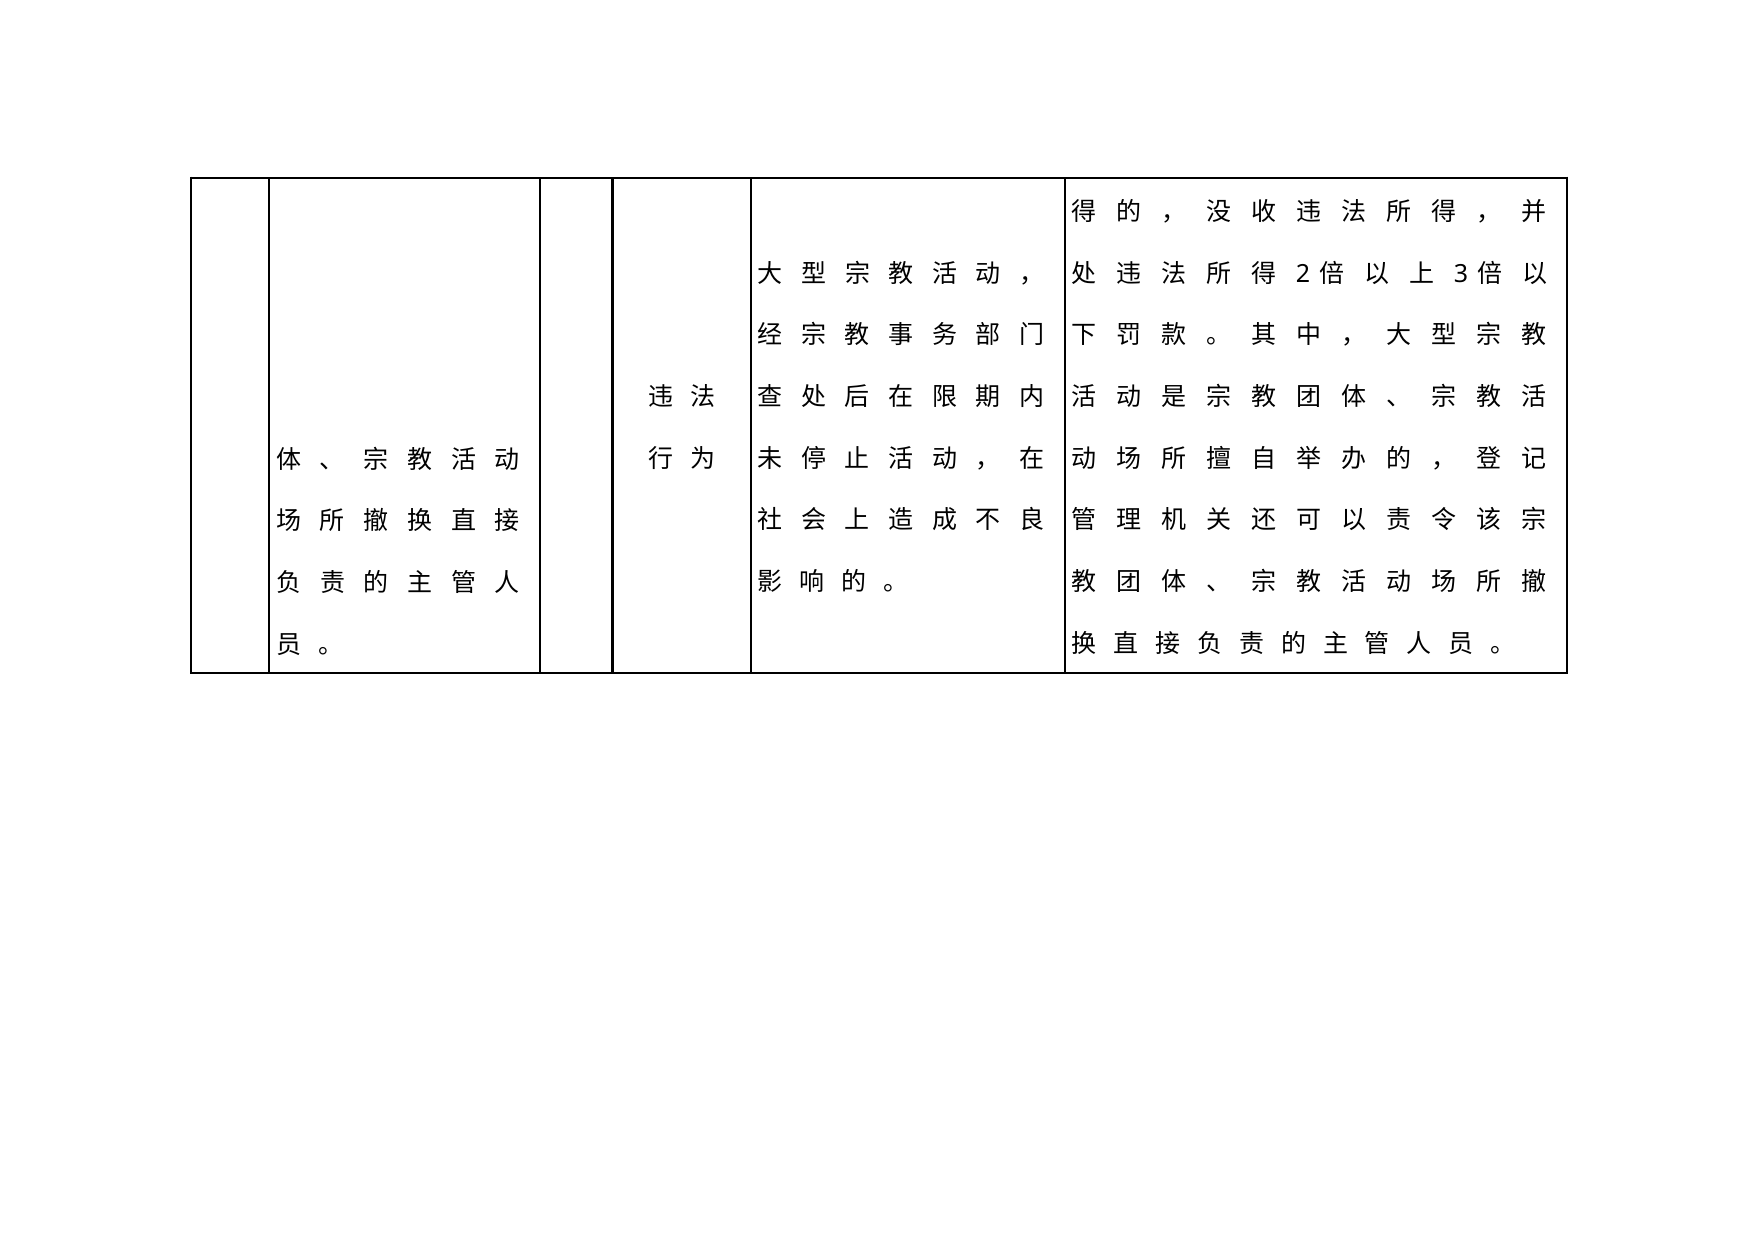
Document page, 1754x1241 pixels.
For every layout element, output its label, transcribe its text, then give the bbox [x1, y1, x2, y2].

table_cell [1066, 179, 1566, 672]
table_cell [752, 179, 1064, 672]
table_cell 严重违法 行为 [614, 179, 750, 672]
